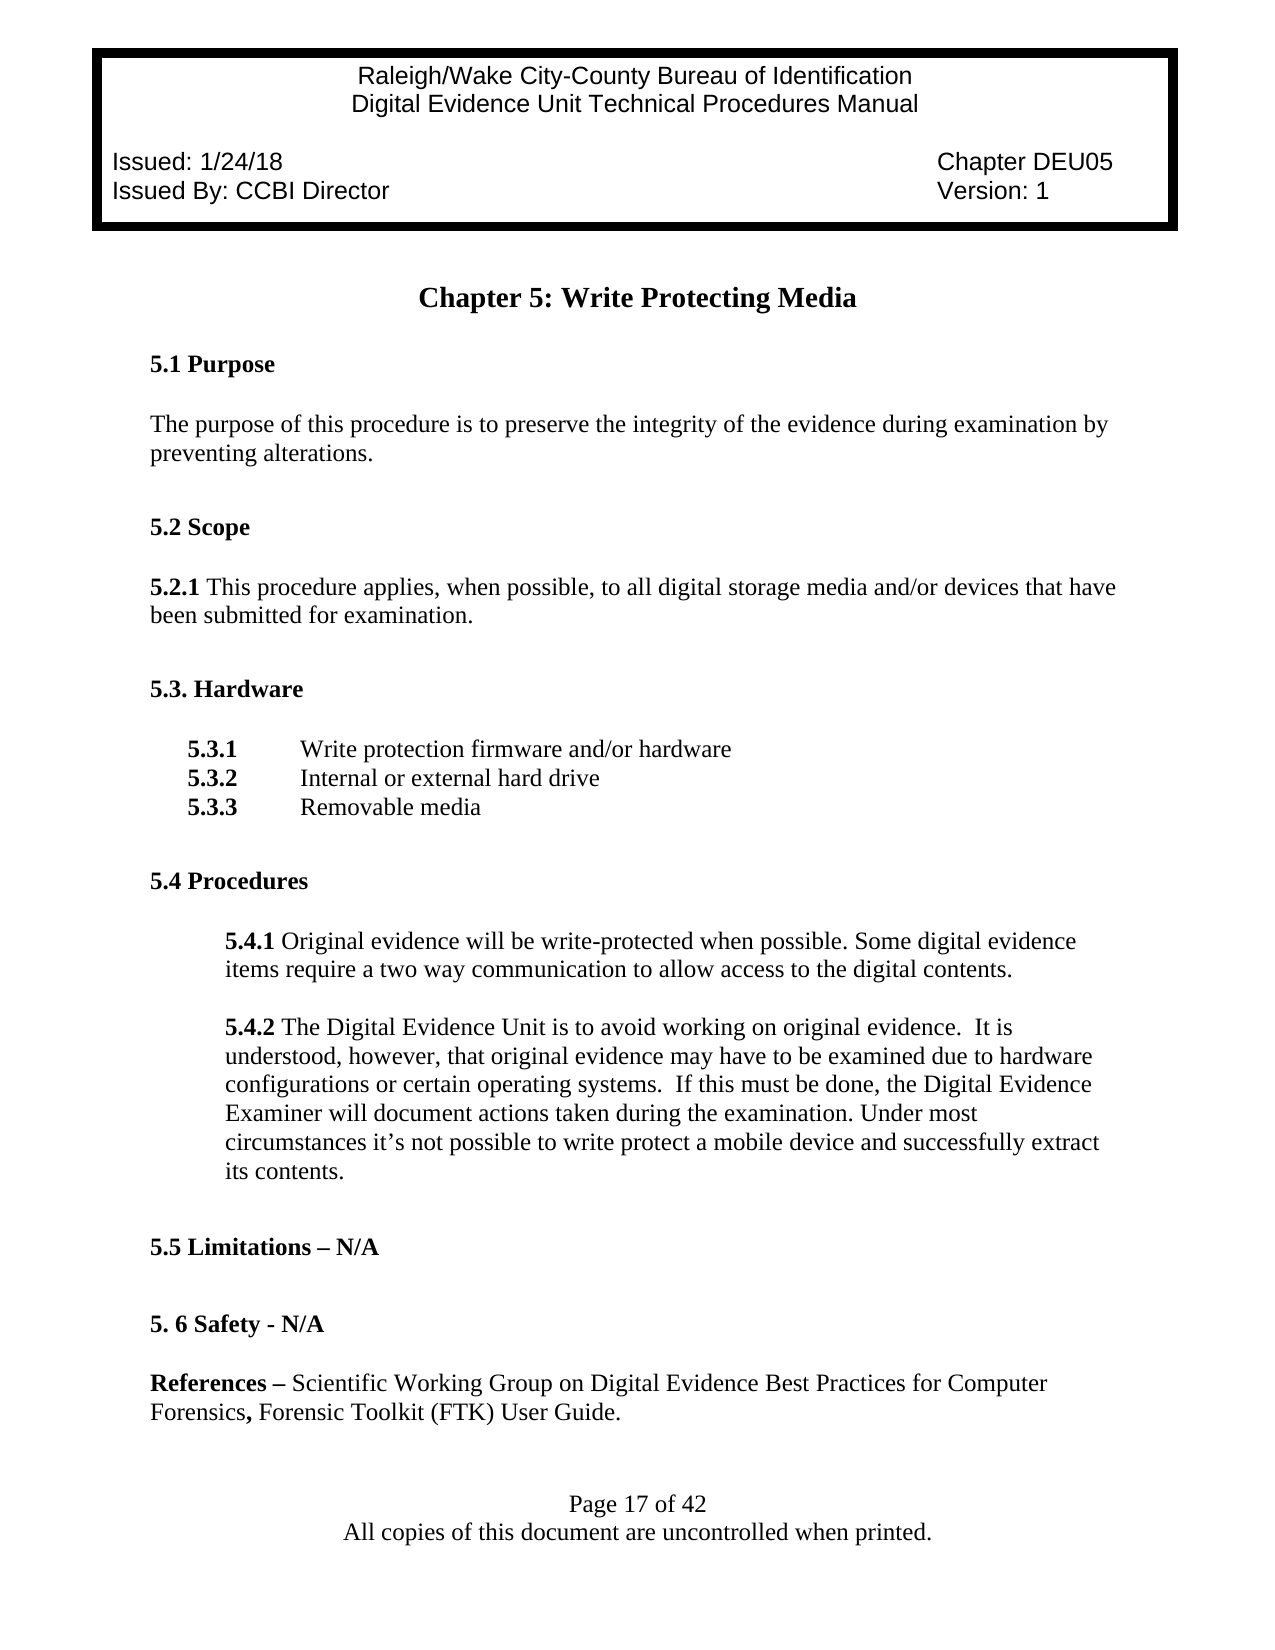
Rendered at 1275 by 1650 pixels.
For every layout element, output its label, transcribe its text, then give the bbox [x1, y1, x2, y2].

text 5.4.1 Original evidence will be write-protected when possible. Some digital evidence items require a two way communication to allow access to the digital contents. [225, 926, 1125, 983]
text 5.3.2 Internal or external hard drive [150, 763, 1125, 792]
text 5.2.1 This procedure applies, when possible, to all digital storage media and/or devices that have been submitted for examination. [150, 572, 1125, 629]
subtitle 5. 6 Safety - N/A [150, 1309, 1125, 1337]
subtitle 5.2 Scope [150, 512, 1125, 541]
subtitle 5.4 Procedures [150, 866, 1125, 895]
text 5.3.1 Write protection firmware and/or hardware [150, 734, 1125, 763]
subtitle 5.5 Limitations – N/A [150, 1232, 1125, 1261]
list References – Scientific Working Group on Digital Evidence Best Practices for Computer Forensics, Forensic Toolkit (FTK) User Guide. [150, 1368, 1125, 1426]
text 5.3.3 Removable media [150, 792, 1125, 821]
subtitle 5.3. Hardware [150, 674, 1125, 703]
text The purpose of this procedure is to preserve the integrity of the evidence during examination by preventing alterations. [150, 409, 1125, 466]
subtitle 5.1 Purpose [150, 349, 1125, 378]
text 5.4.2 The Digital Evidence Unit is to avoid working on original evidence. It is understood, however, that original evidence may have to be examined due to hardware configurations or certain operating systems. If this must be done, the Digital Evidence Examiner will document actions taken during the examination. Under most circumstances it’s not possible to write protect a mobile device and successfully extract its contents. [225, 1012, 1125, 1184]
subtitle Chapter 5: Write Protecting Media [150, 280, 1125, 313]
